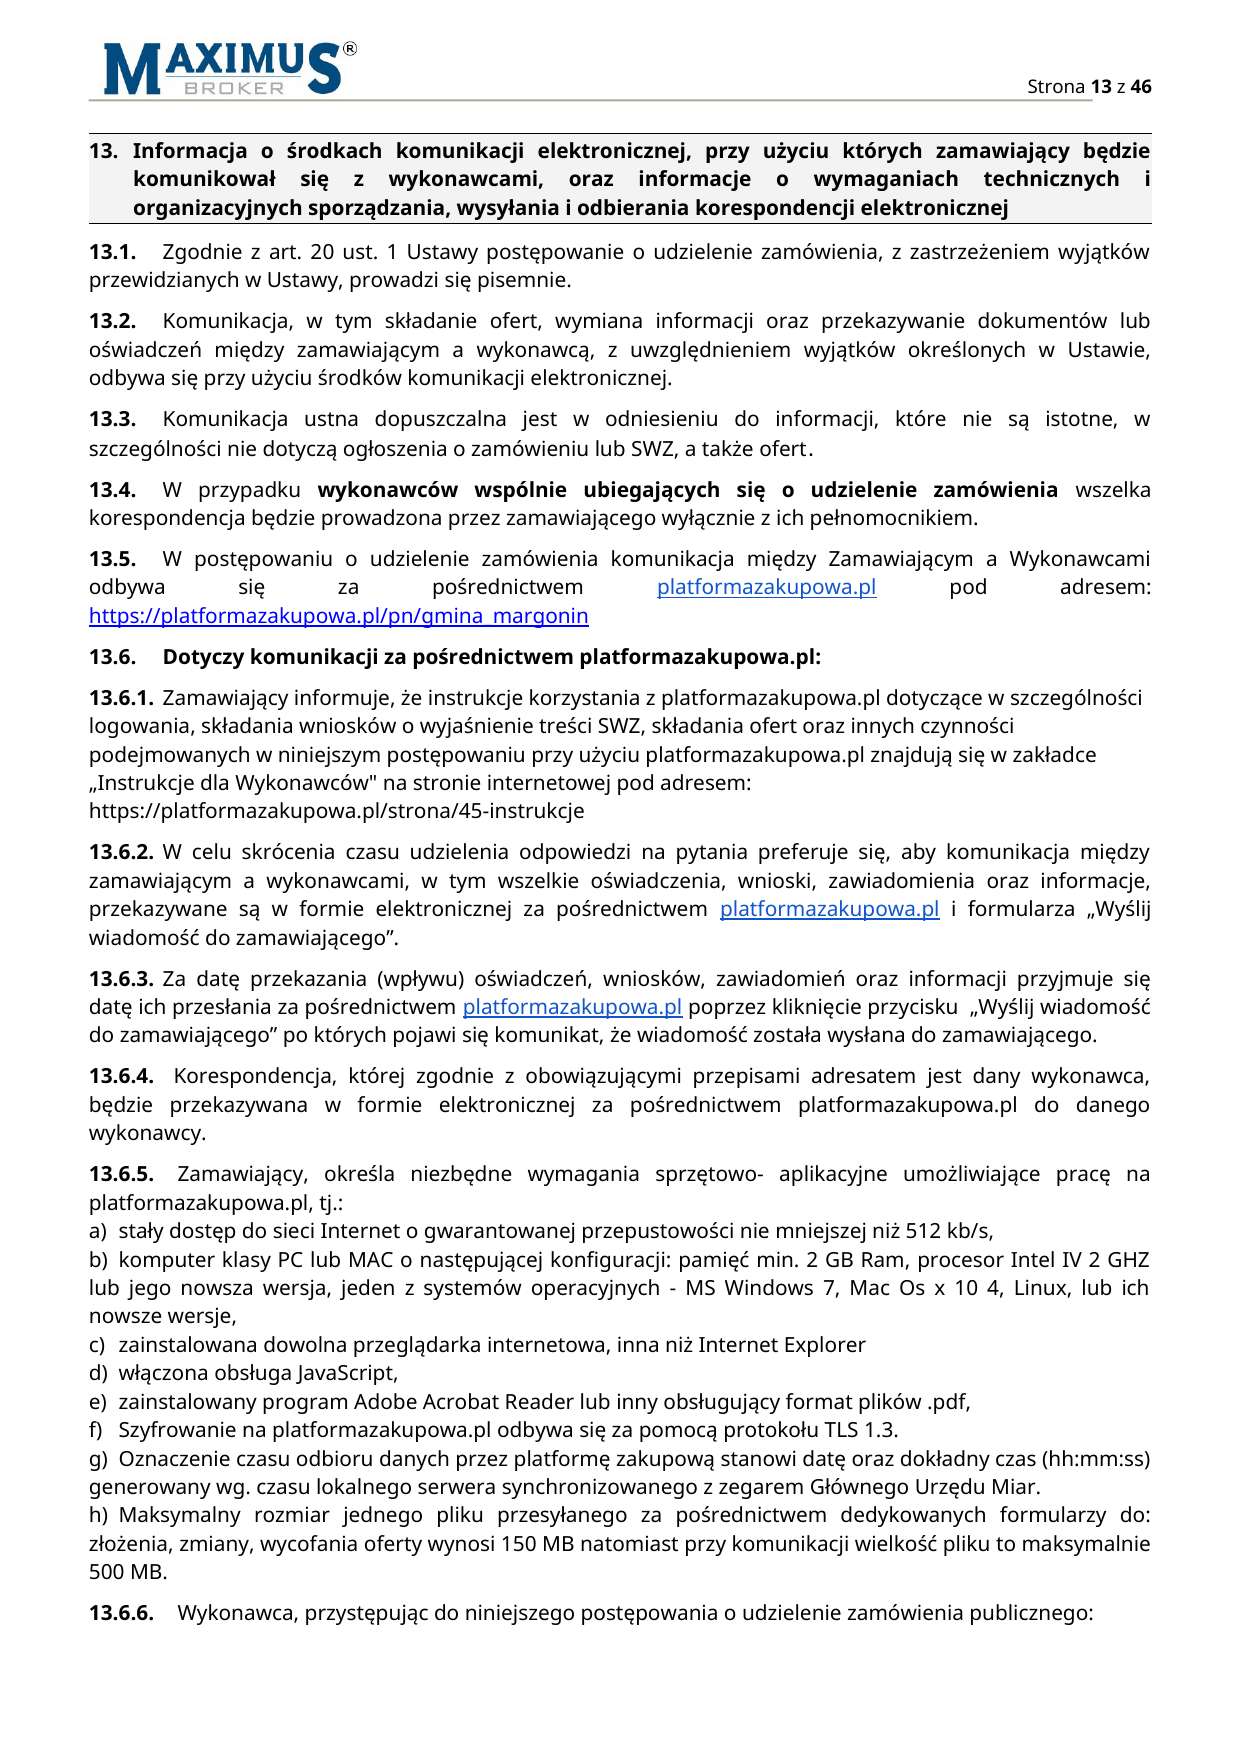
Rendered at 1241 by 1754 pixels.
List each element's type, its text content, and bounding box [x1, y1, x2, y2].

list włączona obsługa JavaScript, [89, 1358, 1152, 1387]
list W przypadku wykonawców wspólnie ubiegających się o udzielenie zamówienia wszelka korespondencja będzie prowadzona przez zamawiającego wyłącznie z ich pełnomocnikiem. [89, 475, 1152, 532]
list Zamawiający, określa niezbędne wymagania sprzętowo- aplikacyjne umożliwiające pracę na platformazakupowa.pl, tj.: [89, 1159, 1152, 1216]
list zainstalowany program Adobe Acrobat Reader lub inny obsługujący format plików .pdf, [89, 1387, 1152, 1415]
list Szyfrowanie na platformazakupowa.pl odbywa się za pomocą protokołu TLS 1.3. [89, 1415, 1152, 1444]
list Komunikacja, w tym składanie ofert, wymiana informacji oraz przekazywanie dokumentów lub oświadczeń między zamawiającym a wykonawcą, z uwzględnieniem wyjątków określonych w Ustawie, odbywa się przy użyciu środków komunikacji elektronicznej. [89, 306, 1152, 392]
subtitle Informacja o środkach komunikacji elektronicznej, przy użyciu których zamawiający będzie komunikował się z wykonawcami, oraz informacje o wymaganiach technicznych i organizacyjnych sporządzania, wysyłania i odbierania korespondencji elektronicznej [89, 134, 1152, 223]
picture [98, 37, 363, 99]
list Zgodnie z art. 20 ust. 1 Ustawy postępowanie o udzielenie zamówienia, z zastrzeżeniem wyjątków przewidzianych w Ustawy, prowadzi się pisemnie. [89, 237, 1152, 294]
list Dotyczy komunikacji za pośrednictwem platformazakupowa.pl: [89, 642, 1152, 670]
list Maksymalny rozmiar jednego pliku przesyłanego za pośrednictwem dedykowanych formularzy do: złożenia, zmiany, wycofania oferty wynosi 150 MB natomiast przy komunikacji wielkość pliku to maksymalnie 500 MB. [89, 1501, 1152, 1586]
list komputer klasy PC lub MAC o następującej konfiguracji: pamięć min. 2 GB Ram, procesor Intel IV 2 GHZ lub jego nowsza wersja, jeden z systemów operacyjnych - MS Windows 7, Mac Os x 10 4, Linux, lub ich nowsze wersje, [89, 1245, 1152, 1330]
list Korespondencja, której zgodnie z obowiązującymi przepisami adresatem jest dany wykonawca, będzie przekazywana w formie elektronicznej za pośrednictwem platformazakupowa.pl do danego wykonawcy. [89, 1062, 1152, 1147]
list W celu skrócenia czasu udzielenia odpowiedzi na pytania preferuje się, aby komunikacja między zamawiającym a wykonawcami, w tym wszelkie oświadczenia, wnioski, zawiadomienia oraz informacje, przekazywane są w formie elektronicznej za pośrednictwem platformazakupowa.pl i formularza „Wyślij wiadomość do zamawiającego”. [89, 837, 1152, 951]
list W postępowaniu o udzielenie zamówienia komunikacja między Zamawiającym a Wykonawcami odbywa się za pośrednictwem platformazakupowa.pl pod adresem: https://platformazakupowa.pl/pn/gmina_margonin [89, 544, 1152, 629]
list stały dostęp do sieci Internet o gwarantowanej przepustowości nie mniejszej niż 512 kb/s, [89, 1216, 1152, 1245]
list Za datę przekazania (wpływu) oświadczeń, wniosków, zawiadomień oraz informacji przyjmuje się datę ich przesłania za pośrednictwem platformazakupowa.pl poprzez kliknięcie przycisku „Wyślij wiadomość do zamawiającego” po których pojawi się komunikat, że wiadomość została wysłana do zamawiającego. [89, 964, 1152, 1049]
list Zamawiający informuje, że instrukcje korzystania z platformazakupowa.pl dotyczące w szczególności logowania, składania wniosków o wyjaśnienie treści SWZ, składania ofert oraz innych czynności podejmowanych w niniejszym postępowaniu przy użyciu platformazakupowa.pl znajdują się w zakładce „Instrukcje dla Wykonawców" na stronie internetowej pod adresem: https://platformazakupowa.pl/strona/45-instrukcje [89, 683, 1152, 825]
list Wykonawca, przystępując do niniejszego postępowania o udzielenie zamówienia publicznego: [89, 1598, 1152, 1627]
list zainstalowana dowolna przeglądarka internetowa, inna niż Internet Explorer [89, 1330, 1152, 1358]
list Oznaczenie czasu odbioru danych przez platformę zakupową stanowi datę oraz dokładny czas (hh:mm:ss) generowany wg. czasu lokalnego serwera synchronizowanego z zegarem Głównego Urzędu Miar. [89, 1444, 1152, 1501]
list Komunikacja ustna dopuszczalna jest w odniesieniu do informacji, które nie są istotne, w szczególności nie dotyczą ogłoszenia o zamówieniu lub SWZ, a także ofert. [89, 404, 1152, 462]
